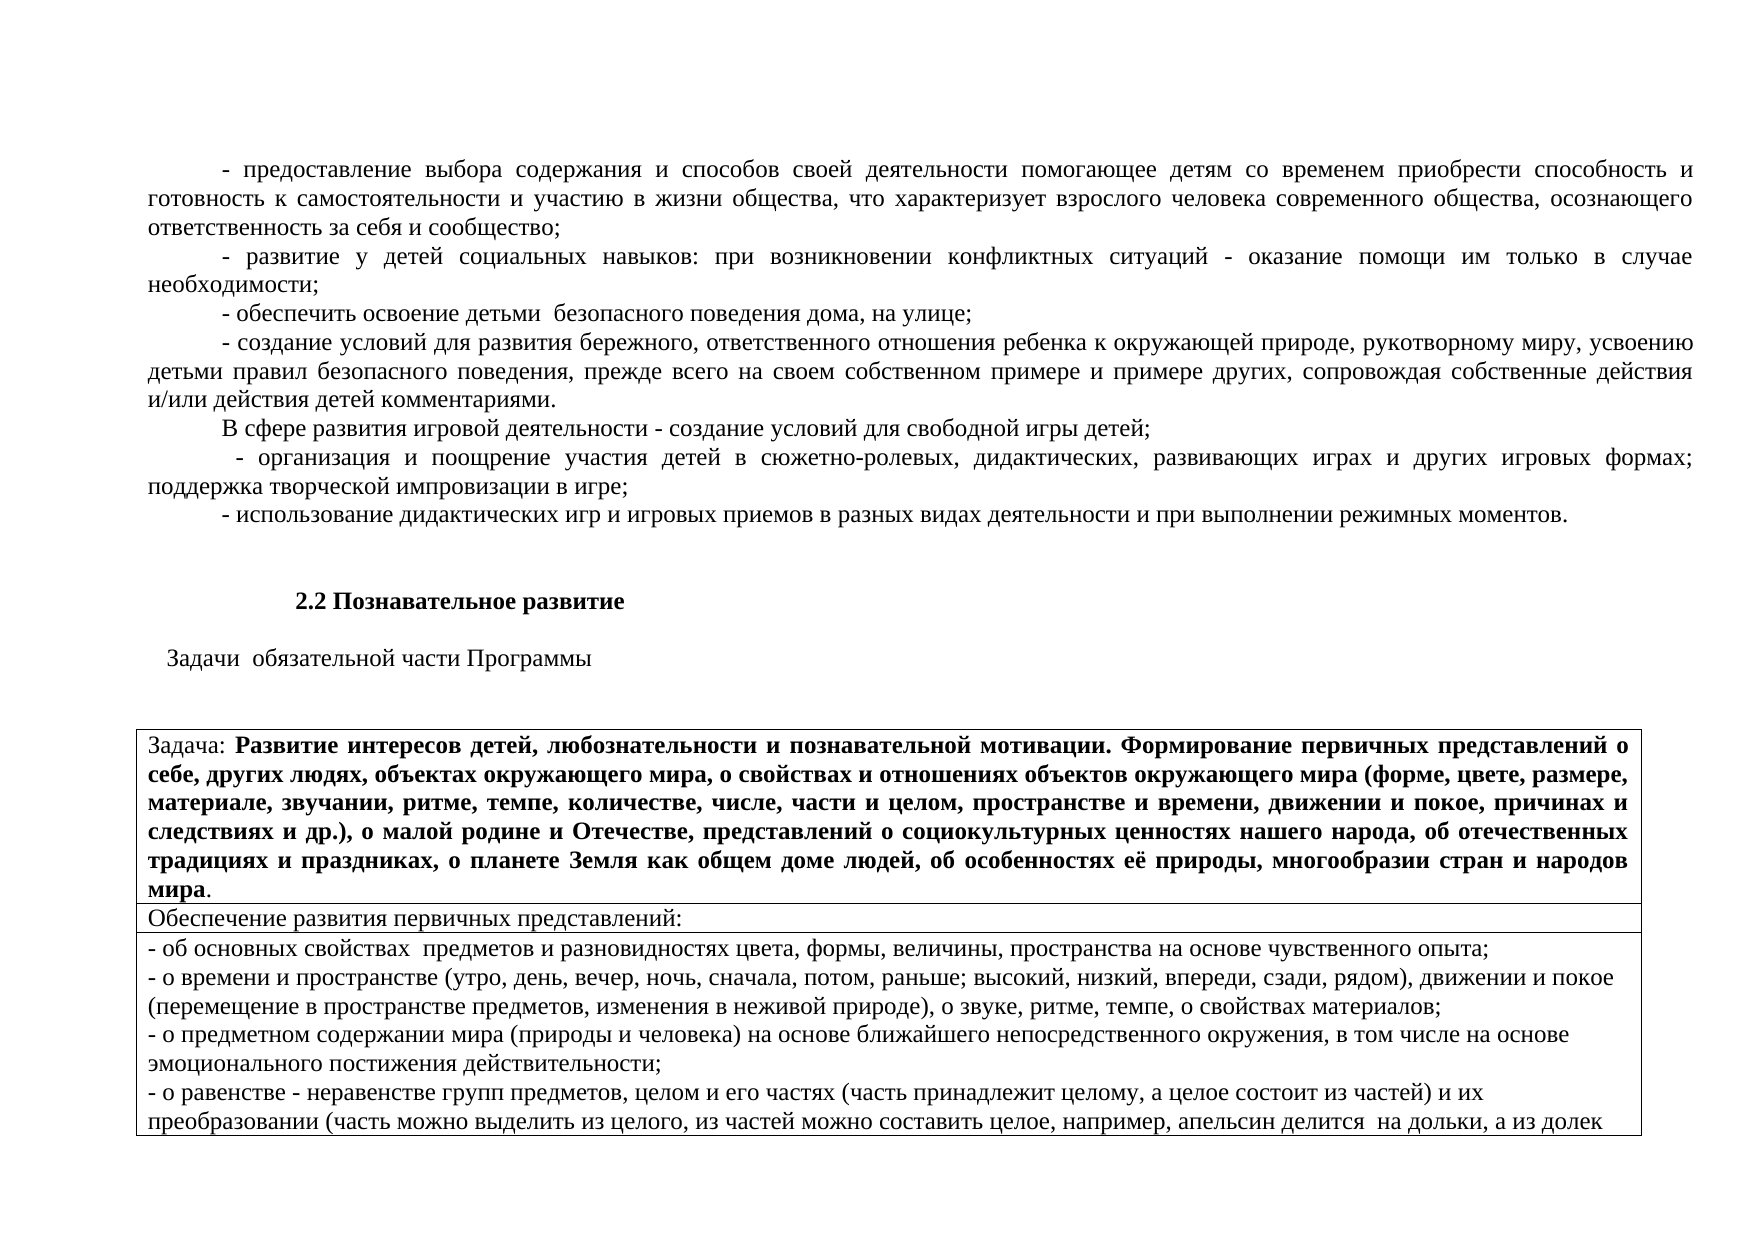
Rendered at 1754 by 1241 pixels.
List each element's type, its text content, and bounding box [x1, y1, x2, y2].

text 2.2 Познавательное развитие [223, 586, 1695, 614]
text - развитие у детей социальных навыков: при возникновении конфликтных ситуаций - оказание помощи им только в случае необходимости; [148, 241, 1695, 298]
text - организация и поощрение участия детей в сюжетно-ролевых, дидактических, развивающих играх и других игровых формах; поддержка творческой импровизации в игре; [148, 442, 1695, 499]
table_cell Обеспечение развития первичных представлений: [137, 904, 1641, 932]
text - обеспечить освоение детьми безопасного поведения дома, на улице; [148, 298, 1695, 327]
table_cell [137, 933, 1641, 1134]
text Задачи обязательной части Программы [148, 643, 1695, 671]
text - предоставление выбора содержания и способов своей деятельности помогающее детям со временем приобрести способность и готовность к самостоятельности и участию в жизни общества, что характеризует взрослого человека современного общества, осознающего ответственность за себя и сообщество; [148, 154, 1695, 241]
table_header Задача: Развитие интересов детей, любознательности и познавательной мотивации. Формирование первичных представлений о себе, других людях, объектах окружающего мира, о свойствах и отношениях объектов окружающего мира (форме, цвете, размере, материале, звучании, ритме, темпе, количестве, числе, части и целом, пространстве и времени, движении и покое, причинах и следствиях и др.), о малой родине и Отечестве, представлений о социокультурных ценностях нашего народа, об отечественных традициях и праздниках, о планете Земля как общем доме людей, об особенностях её природы, многообразии стран и народов мира. [137, 730, 1641, 902]
text - создание условий для развития бережного, ответственного отношения ребенка к окружающей природе, рукотворному миру, усвоению детьми правил безопасного поведения, прежде всего на своем собственном примере и примере других, сопровождая собственные действия и/или действия детей комментариями. [148, 327, 1695, 413]
text - использование дидактических игр и игровых приемов в разных видах деятельности и при выполнении режимных моментов. [148, 499, 1695, 528]
text В сфере развития игровой деятельности - создание условий для свободной игры детей; [148, 413, 1695, 442]
